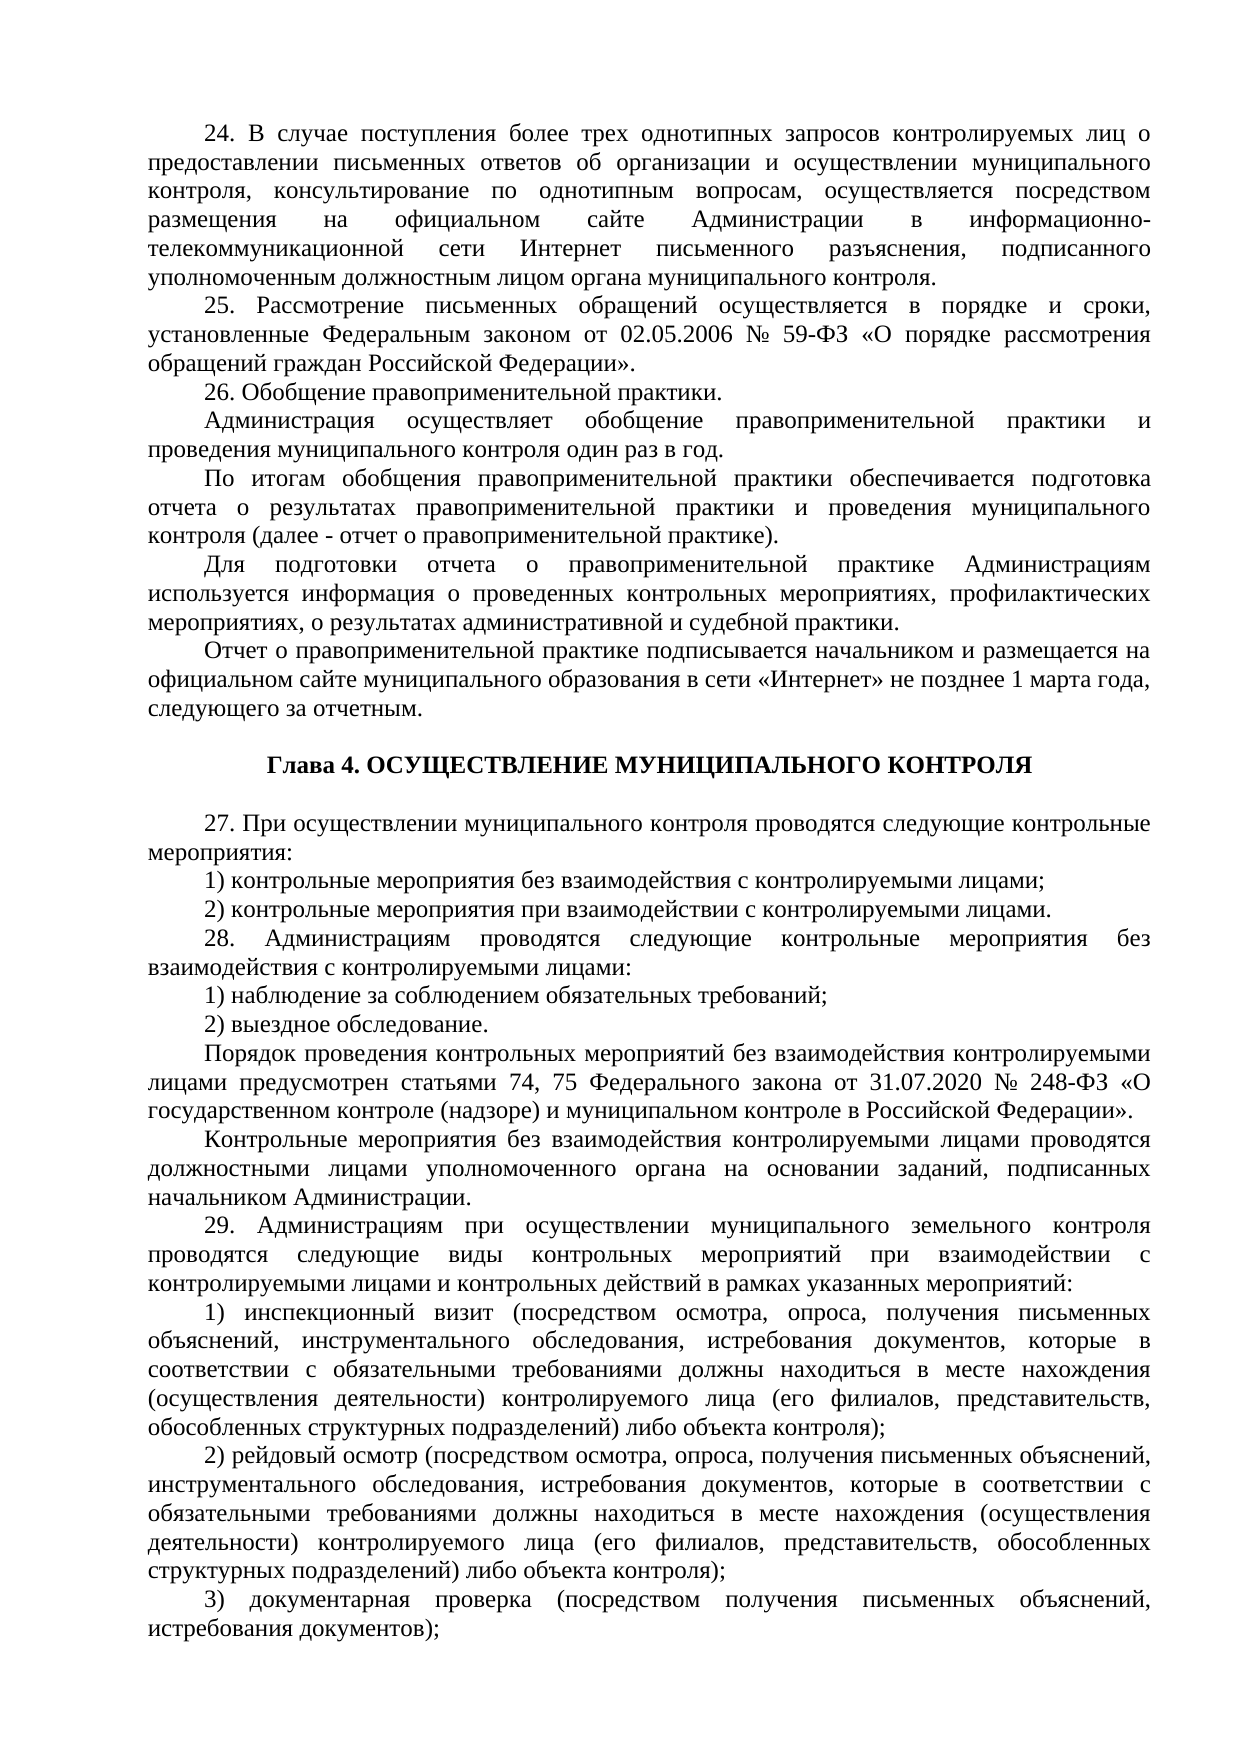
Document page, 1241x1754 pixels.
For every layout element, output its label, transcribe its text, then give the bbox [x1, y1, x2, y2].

text Контрольные мероприятия без взаимодействия контролируемыми лицами проводятся должностными лицами уполномоченного органа на основании заданий, подписанных начальником Администрации. [148, 1124, 1152, 1211]
text 2) выездное обследование. [148, 1009, 1152, 1038]
text 27. При осуществлении муниципального контроля проводятся следующие контрольные мероприятия: [148, 808, 1152, 866]
text Для подготовки отчета о правоприменительной практике Администрациям используется информация о проведенных контрольных мероприятиях, профилактических мероприятиях, о результатах административной и судебной практики. [148, 549, 1152, 636]
text 2) рейдовый осмотр (посредством осмотра, опроса, получения письменных объяснений, инструментального обследования, истребования документов, которые в соответствии с обязательными требованиями должны находиться в месте нахождения (осуществления деятельности) контролируемого лица (его филиалов, представительств, обособленных структурных подразделений) либо объекта контроля); [148, 1441, 1152, 1584]
text 3) документарная проверка (посредством получения письменных объяснений, истребования документов); [148, 1584, 1152, 1642]
text 1) наблюдение за соблюдением обязательных требований; [148, 981, 1152, 1009]
title Глава 4. ОСУЩЕСТВЛЕНИЕ МУНИЦИПАЛЬНОГО КОНТРОЛЯ [148, 751, 1152, 779]
text 26. Обобщение правоприменительной практики. [148, 377, 1152, 406]
text 24. В случае поступления более трех однотипных запросов контролируемых лиц о предоставлении письменных ответов об организации и осуществлении муниципального контроля, консультирование по однотипным вопросам, осуществляется посредством размещения на официальном сайте Администрации в информационно-телекоммуникационной сети Интернет письменного разъяснения, подписанного уполномоченным должностным лицом органа муниципального контроля. [148, 118, 1152, 291]
text Порядок проведения контрольных мероприятий без взаимодействия контролируемыми лицами предусмотрен статьями 74, 75 Федерального закона от 31.07.2020 № 248-ФЗ «О государственном контроле (надзоре) и муниципальном контроле в Российской Федерации». [148, 1038, 1152, 1124]
text 28. Администрациям проводятся следующие контрольные мероприятия без взаимодействия с контролируемыми лицами: [148, 923, 1152, 981]
text По итогам обобщения правоприменительной практики обеспечивается подготовка отчета о результатах правоприменительной практики и проведения муниципального контроля (далее - отчет о правоприменительной практике). [148, 463, 1152, 549]
text Отчет о правоприменительной практике подписывается начальником и размещается на официальном сайте муниципального образования в сети «Интернет» не позднее 1 марта года, следующего за отчетным. [148, 636, 1152, 722]
text 1) контрольные мероприятия без взаимодействия с контролируемыми лицами; [148, 866, 1152, 894]
text 2) контрольные мероприятия при взаимодействии с контролируемыми лицами. [148, 894, 1152, 923]
text Администрация осуществляет обобщение правоприменительной практики и проведения муниципального контроля один раз в год. [148, 406, 1152, 463]
text 29. Администрациям при осуществлении муниципального земельного контроля проводятся следующие виды контрольных мероприятий при взаимодействии с контролируемыми лицами и контрольных действий в рамках указанных мероприятий: [148, 1211, 1152, 1297]
text 1) инспекционный визит (посредством осмотра, опроса, получения письменных объяснений, инструментального обследования, истребования документов, которые в соответствии с обязательными требованиями должны находиться в месте нахождения (осуществления деятельности) контролируемого лица (его филиалов, представительств, обособленных структурных подразделений) либо объекта контроля); [148, 1297, 1152, 1441]
text 25. Рассмотрение письменных обращений осуществляется в порядке и сроки, установленные Федеральным законом от 02.05.2006 № 59-ФЗ «О порядке рассмотрения обращений граждан Российской Федерации». [148, 291, 1152, 377]
